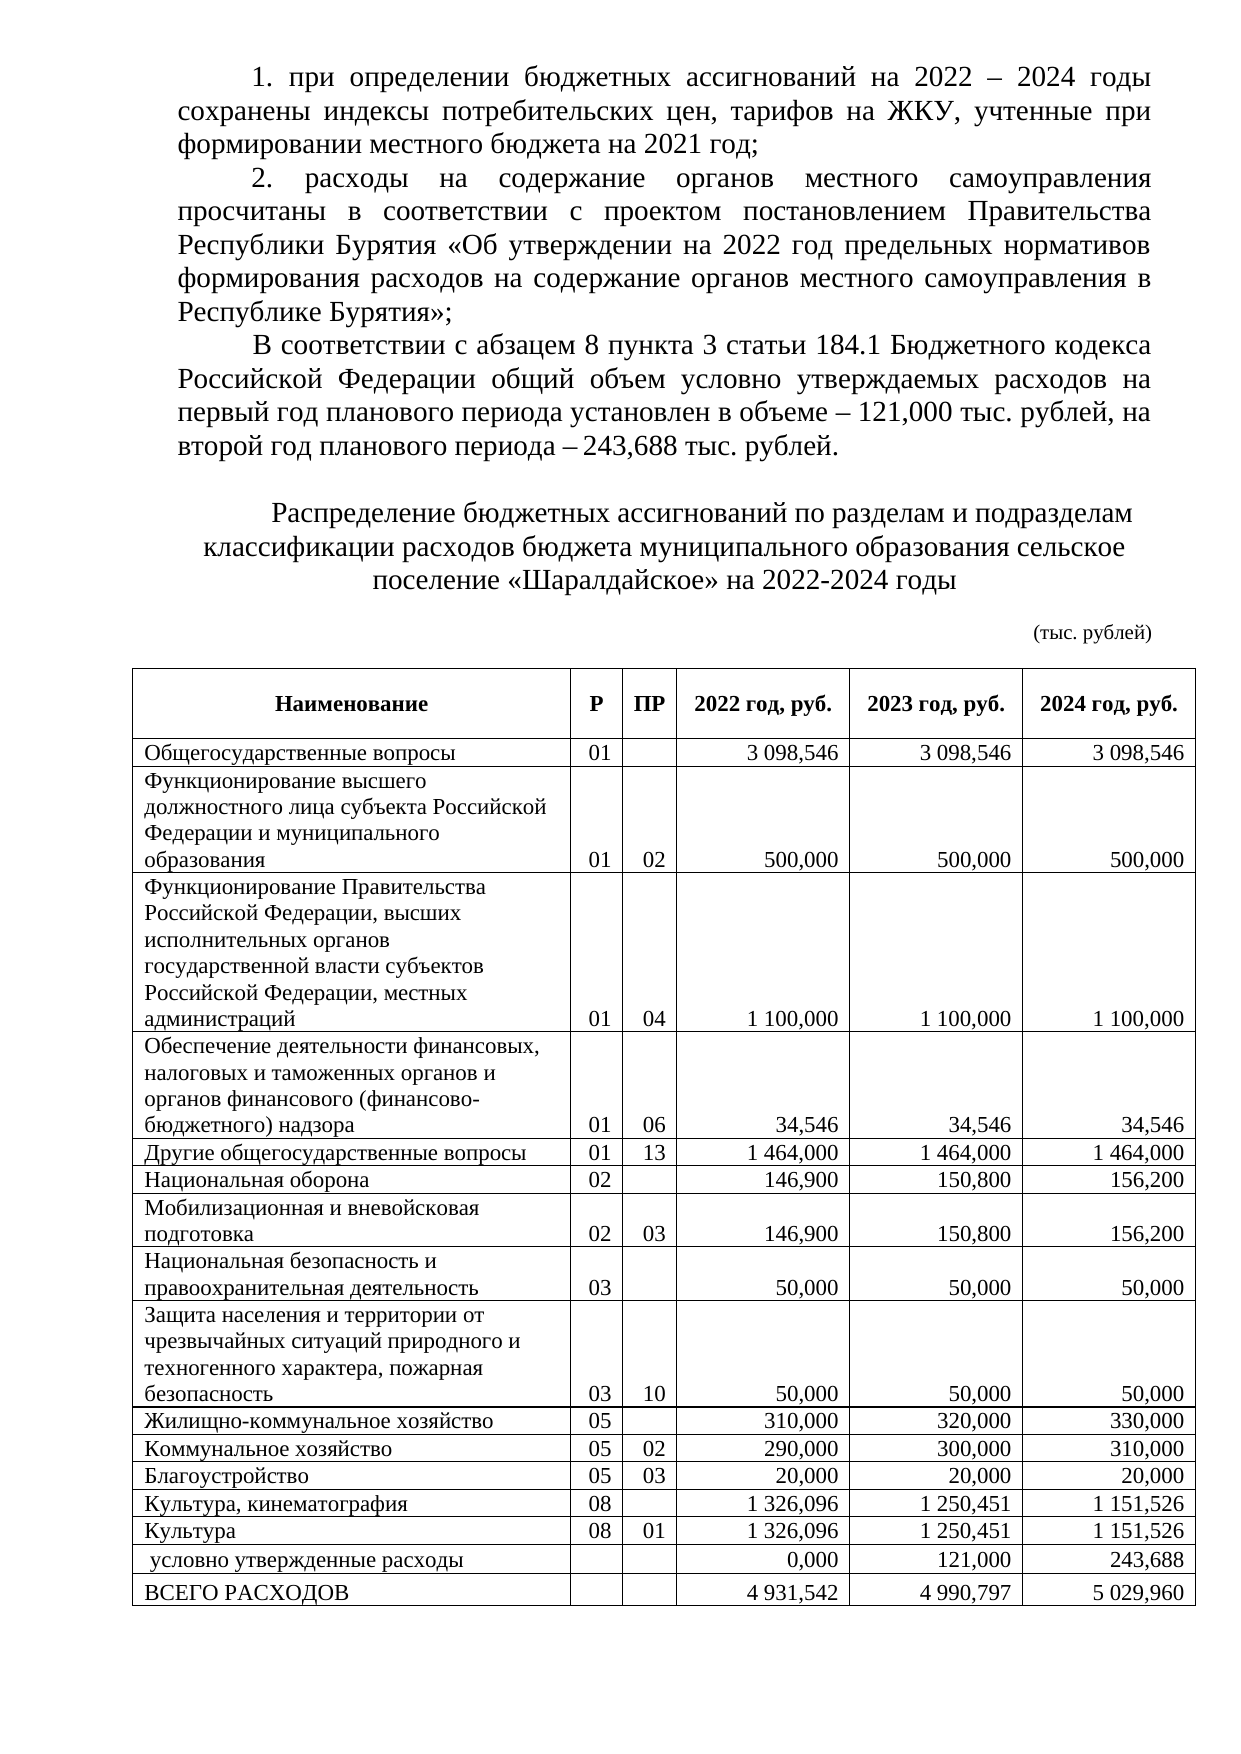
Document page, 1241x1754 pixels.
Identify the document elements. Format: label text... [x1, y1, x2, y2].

table_cell 05 [571, 1462, 622, 1489]
table_cell 01 [571, 873, 622, 1031]
table_cell 08 [571, 1490, 622, 1516]
table_cell 13 [623, 1139, 676, 1165]
text (тыс. рублей) [177, 620, 1152, 644]
table_cell 01 [571, 739, 622, 766]
table_cell 50,000 [1023, 1301, 1195, 1406]
table_cell 290,000 [677, 1435, 849, 1461]
table_cell 243,688 [1023, 1545, 1195, 1572]
table_cell Функционирование высшего должностного лица субъекта Российской Федерации и муниципального образования [133, 767, 570, 872]
table_header 2024 год, руб. [1023, 669, 1195, 738]
table_cell Мобилизационная и вневойсковая подготовка [133, 1194, 570, 1246]
table_cell 04 [623, 873, 676, 1031]
table_cell 3 098,546 [677, 739, 849, 766]
table_cell 1 151,526 [1023, 1517, 1195, 1543]
table_cell 50,000 [850, 1301, 1022, 1406]
table_cell ВСЕГО РАСХОДОВ [133, 1574, 570, 1605]
table_cell 310,000 [677, 1408, 849, 1434]
table_cell 10 [623, 1301, 676, 1406]
table_cell Защита населения и территории от чрезвычайных ситуаций природного и техногенного характера, пожарная безопасность [133, 1301, 570, 1406]
table_cell 1 151,526 [1023, 1490, 1195, 1516]
table_cell условно утвержденные расходы [133, 1545, 570, 1572]
table_cell Национальная безопасность и правоохранительная деятельность [133, 1247, 570, 1300]
table_cell 08 [571, 1517, 622, 1543]
table_cell Общегосударственные вопросы [133, 739, 570, 766]
table_cell 05 [571, 1408, 622, 1434]
table_cell 0,000 [677, 1545, 849, 1572]
table_cell 156,200 [1023, 1194, 1195, 1246]
table_cell [623, 1574, 676, 1605]
table_cell 01 [623, 1517, 676, 1543]
table_cell 146,900 [677, 1166, 849, 1192]
table_cell 01 [571, 1032, 622, 1138]
table_cell 1 250,451 [850, 1517, 1022, 1543]
table_cell [623, 1166, 676, 1192]
table_cell 01 [571, 1139, 622, 1165]
table_cell 20,000 [850, 1462, 1022, 1489]
table_cell Обеспечение деятельности финансовых, налоговых и таможенных органов и органов финансового (финансово-бюджетного) надзора [133, 1032, 570, 1138]
table_cell 03 [623, 1462, 676, 1489]
table_cell 310,000 [1023, 1435, 1195, 1461]
table_cell 05 [571, 1435, 622, 1461]
table_header 2023 год, руб. [850, 669, 1022, 738]
table_cell 06 [623, 1032, 676, 1138]
table_cell [623, 1247, 676, 1300]
table_cell 500,000 [677, 767, 849, 872]
table_cell 02 [623, 767, 676, 872]
table_cell 1 100,000 [1023, 873, 1195, 1031]
table_cell 3 098,546 [1023, 739, 1195, 766]
table_cell 20,000 [677, 1462, 849, 1489]
table_cell 150,800 [850, 1194, 1022, 1246]
text Распределение бюджетных ассигнований по разделам и подразделам классификации расходов бюджета муниципального образования сельское поселение «Шаралдайское» на 2022-2024 годы [177, 495, 1152, 596]
table_header ПР [623, 669, 676, 738]
table_cell 02 [571, 1194, 622, 1246]
table_cell 20,000 [1023, 1462, 1195, 1489]
table_cell [623, 1490, 676, 1516]
table_cell Коммунальное хозяйство [133, 1435, 570, 1461]
table_cell 500,000 [850, 767, 1022, 872]
table_cell 03 [571, 1247, 622, 1300]
table_cell 50,000 [850, 1247, 1022, 1300]
table_cell 1 464,000 [677, 1139, 849, 1165]
table_header Наименование [133, 669, 570, 738]
table_cell 1 464,000 [1023, 1139, 1195, 1165]
table_cell 02 [623, 1435, 676, 1461]
table_cell Жилищно-коммунальное хозяйство [133, 1408, 570, 1434]
table_cell 1 100,000 [677, 873, 849, 1031]
table_header 2022 год, руб. [677, 669, 849, 738]
table_cell 34,546 [677, 1032, 849, 1138]
table_cell [623, 739, 676, 766]
table_cell 02 [571, 1166, 622, 1192]
table_cell 500,000 [1023, 767, 1195, 872]
table_cell 50,000 [677, 1247, 849, 1300]
table_cell 01 [571, 767, 622, 872]
title расходы на содержание органов местного самоуправления просчитаны в соответствии с проектом постановлением Правительства Республики Бурятия «Об утверждении на 2022 год предельных нормативов формирования расходов на содержание органов местного самоуправления в Республике Бурятия»; [177, 160, 1152, 327]
table_cell 34,546 [850, 1032, 1022, 1138]
table_cell [571, 1574, 622, 1605]
table_cell Культура, кинематография [133, 1490, 570, 1516]
list при определении бюджетных ассигнований на 2022 – 2024 годы сохранены индексы потребительских цен, тарифов на ЖКУ, учтенные при формировании местного бюджета на 2021 год; [177, 59, 1152, 160]
table_cell 1 100,000 [850, 873, 1022, 1031]
table_cell 320,000 [850, 1408, 1022, 1434]
table_cell Национальная оборона [133, 1166, 570, 1192]
table_cell [623, 1545, 676, 1572]
table_cell 1 464,000 [850, 1139, 1022, 1165]
table_cell 03 [623, 1194, 676, 1246]
table_cell 146,900 [677, 1194, 849, 1246]
table_cell 150,800 [850, 1166, 1022, 1192]
table_cell Другие общегосударственные вопросы [133, 1139, 570, 1165]
table_cell 4 990,797 [850, 1574, 1022, 1605]
table_cell [571, 1545, 622, 1572]
table_cell 50,000 [677, 1301, 849, 1406]
table_cell 121,000 [850, 1545, 1022, 1572]
table_cell 1 326,096 [677, 1517, 849, 1543]
table_cell [623, 1408, 676, 1434]
table_cell 03 [571, 1301, 622, 1406]
table_cell 4 931,542 [677, 1574, 849, 1605]
table_header Р [571, 669, 622, 738]
table_cell 1 326,096 [677, 1490, 849, 1516]
table_cell 34,546 [1023, 1032, 1195, 1138]
table_cell 300,000 [850, 1435, 1022, 1461]
table_cell 50,000 [1023, 1247, 1195, 1300]
table_cell Культура [133, 1517, 570, 1543]
table_cell 156,200 [1023, 1166, 1195, 1192]
table_cell Функционирование Правительства Российской Федерации, высших исполнительных органов государственной власти субъектов Российской Федерации, местных администраций [133, 873, 570, 1031]
table_cell 5 029,960 [1023, 1574, 1195, 1605]
table_cell Благоустройство [133, 1462, 570, 1489]
table_cell 3 098,546 [850, 739, 1022, 766]
table_cell 330,000 [1023, 1408, 1195, 1434]
table_cell 1 250,451 [850, 1490, 1022, 1516]
text В соответствии с абзацем 8 пункта 3 статьи 184.1 Бюджетного кодекса Российской Федерации общий объем условно утверждаемых расходов на первый год планового периода установлен в объеме – 121,000 тыс. рублей, на второй год планового периода – 243,688 тыс. рублей. [177, 327, 1152, 462]
